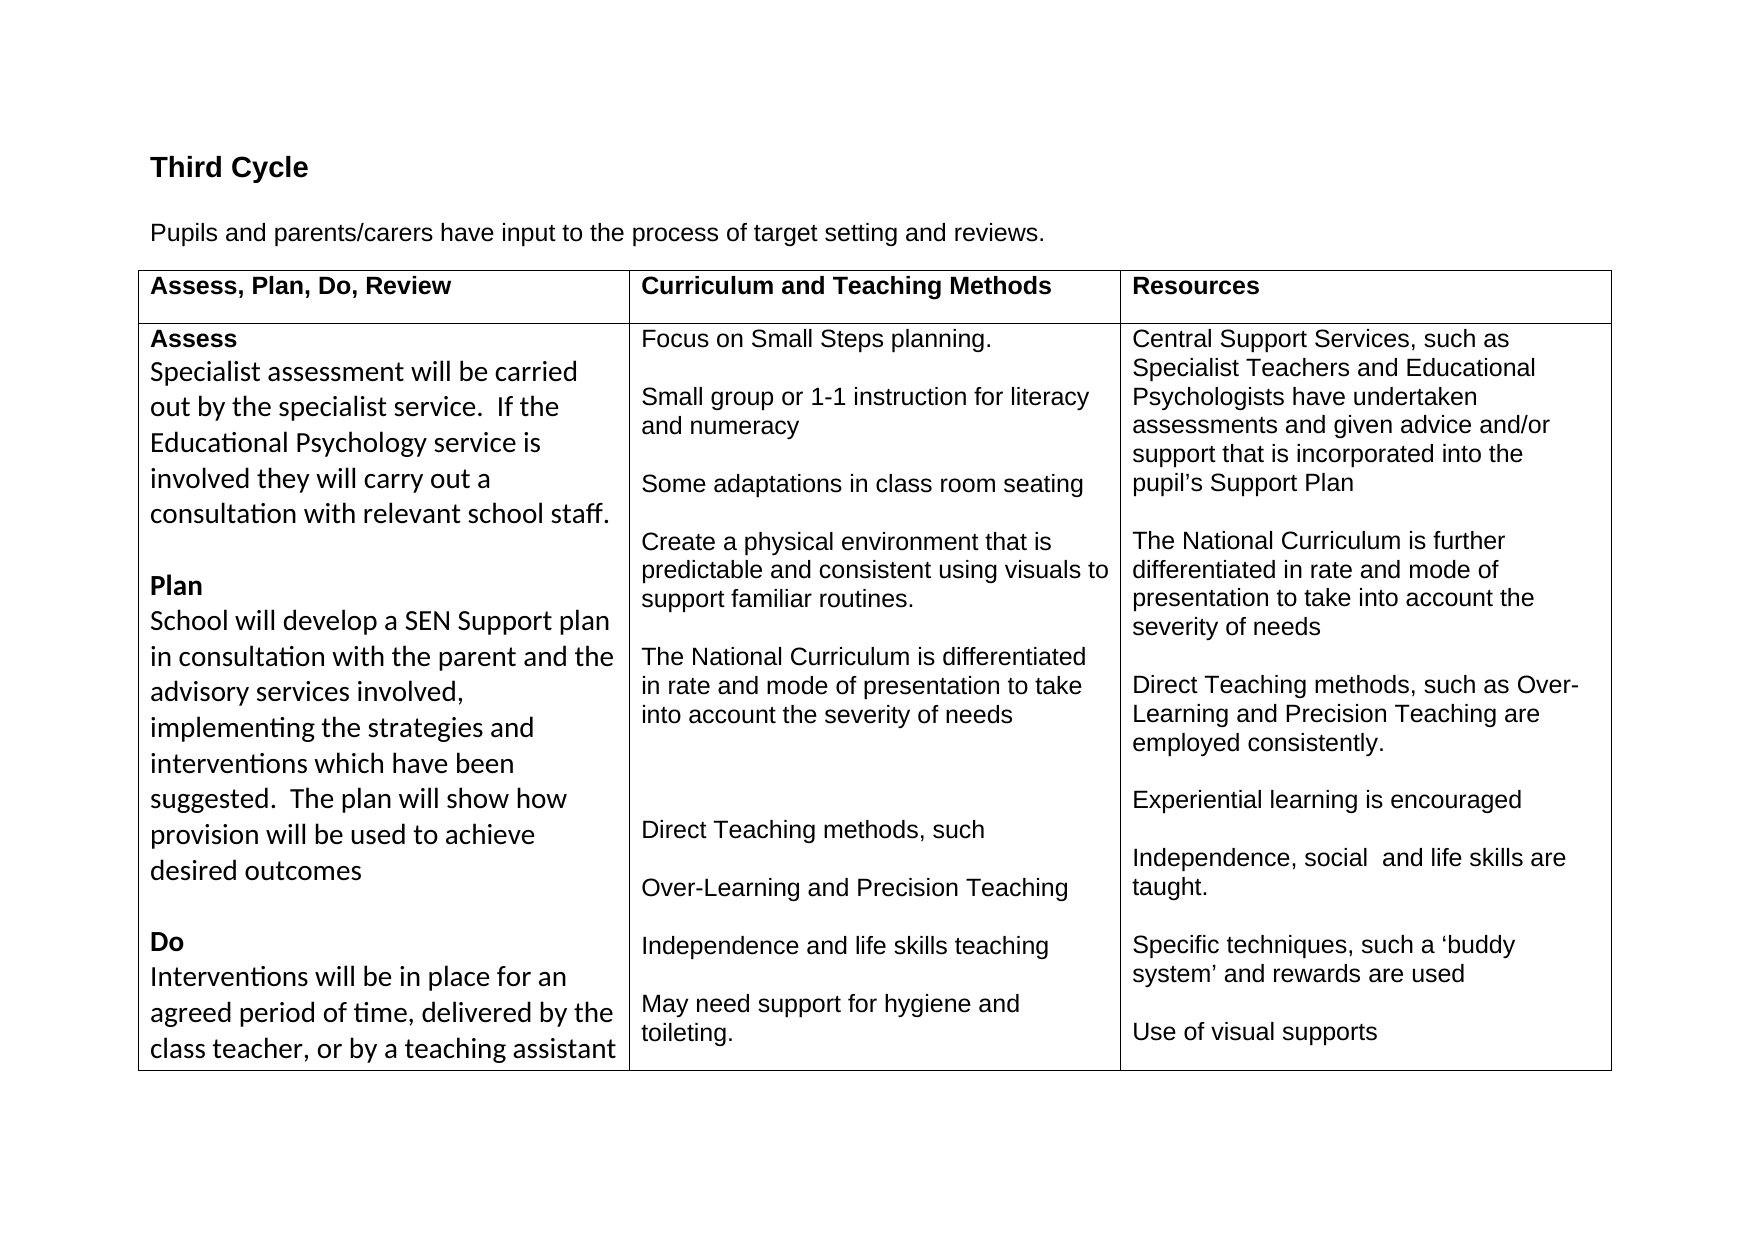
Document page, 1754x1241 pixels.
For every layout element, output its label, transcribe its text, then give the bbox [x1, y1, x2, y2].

table_header Resources [1121, 271, 1611, 323]
table_header Curriculum and Teaching Methods [630, 271, 1120, 323]
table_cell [1121, 324, 1611, 1070]
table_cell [630, 324, 1120, 1070]
text Pupils and parents/carers have input to the process of target setting and reviews. [150, 218, 1604, 246]
text Third Cycle [150, 150, 1604, 183]
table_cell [139, 324, 629, 1070]
table_header Assess, Plan, Do, Review [139, 271, 629, 323]
